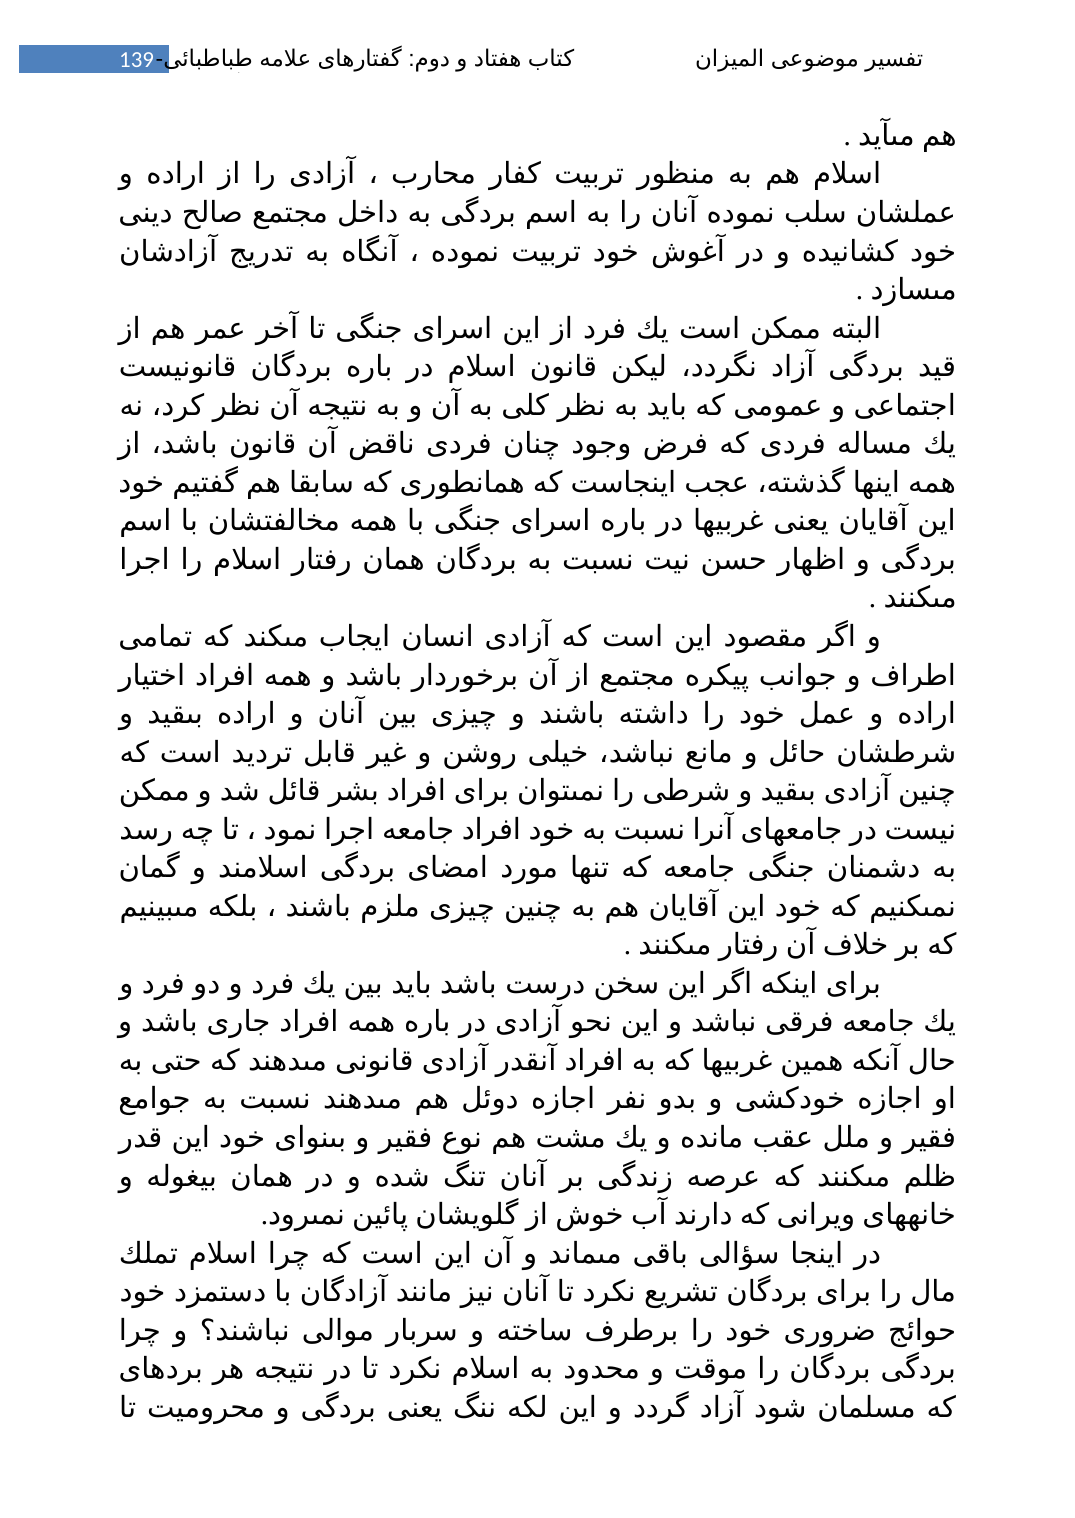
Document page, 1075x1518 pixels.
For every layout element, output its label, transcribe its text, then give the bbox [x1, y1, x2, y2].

text براى اينكه اگر اين سخن درست باشد بايد بين يك فرد و دو فرد و يك جامعه فرقى نباشد و اين نحو آزادى در باره همه افراد جارى باشد و حال آنكه همين غربيها كه به افراد آنقدر آزادى قانونى مى‏دهند كه حتى به او اجازه خودكشى و بدو نفر اجازه دوئل هم مى‏دهند نسبت به جوامع فقير و ملل عقب مانده و يك مشت هم نوع فقير و بى‏نواى خود اين قدر ظلم مى‏كنند كه عرصه زندگى بر آنان تنگ شده و در همان بيغوله و خانه‏هاى ويرانى كه دارند آب خوش از گلويشان پائين نمى‏رود. [118, 966, 957, 1231]
text اسلام هم به منظور تربيت كفار محارب ، آزادى را از اراده و عمل‏شان سلب نموده آنان را به اسم بردگى به داخل مجتمع صالح دينى خود كشانيده و در آغوش خود تربيت نموده ، آنگاه به تدريج آزادشان مى‏سازد . [118, 157, 957, 306]
text و اگر مقصود اين است كه آزادى انسان ايجاب مى‏كند كه تمامى اطراف و جوانب پيكره مجتمع از آن برخوردار باشد و همه افراد اختيار اراده و عمل خود را داشته باشند و چيزى بين آنان و اراده بى‏قيد و شرطشان حائل و مانع نباشد، خيلى روشن و غير قابل ترديد است كه چنين آزادى بى‏قيد و شرطى را نمى‏توان براى افراد بشر قائل شد و ممكن نيست در جامعه‏اى آنرا نسبت به خود افراد جامعه اجرا نمود ، تا چه رسد به دشمنان جنگى جامعه كه تنها مورد امضاى بردگى اسلامند و گمان نمى‏كنيم كه خود اين آقايان هم به چنين چيزى ملزم باشند ، بلكه مى‏بينيم كه بر خلاف آن رفتار مى‏كنند . [118, 619, 957, 961]
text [118, 1236, 957, 1423]
text البته ممكن است يك فرد از اين اسراى جنگى تا آخر عمر هم از قيد بردگى آزاد نگردد، ليكن قانون اسلام در باره بردگان قانونيست اجتماعى و عمومى كه بايد به نظر كلى به آن و به نتيجه آن نظر كرد، نه يك مساله فردى كه فرض وجود چنان فردى ناقض آن قانون باشد، از همه اينها گذشته، عجب اينجاست كه همانطورى كه سابقا هم گفتيم خود اين آقايان يعنى غربيها در باره اسراى جنگى با همه مخالفت‏شان با اسم بردگى و اظهار حسن نيت نسبت به بردگان همان رفتار اسلام را اجرا مى‏كنند . [118, 311, 957, 614]
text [118, 118, 957, 152]
